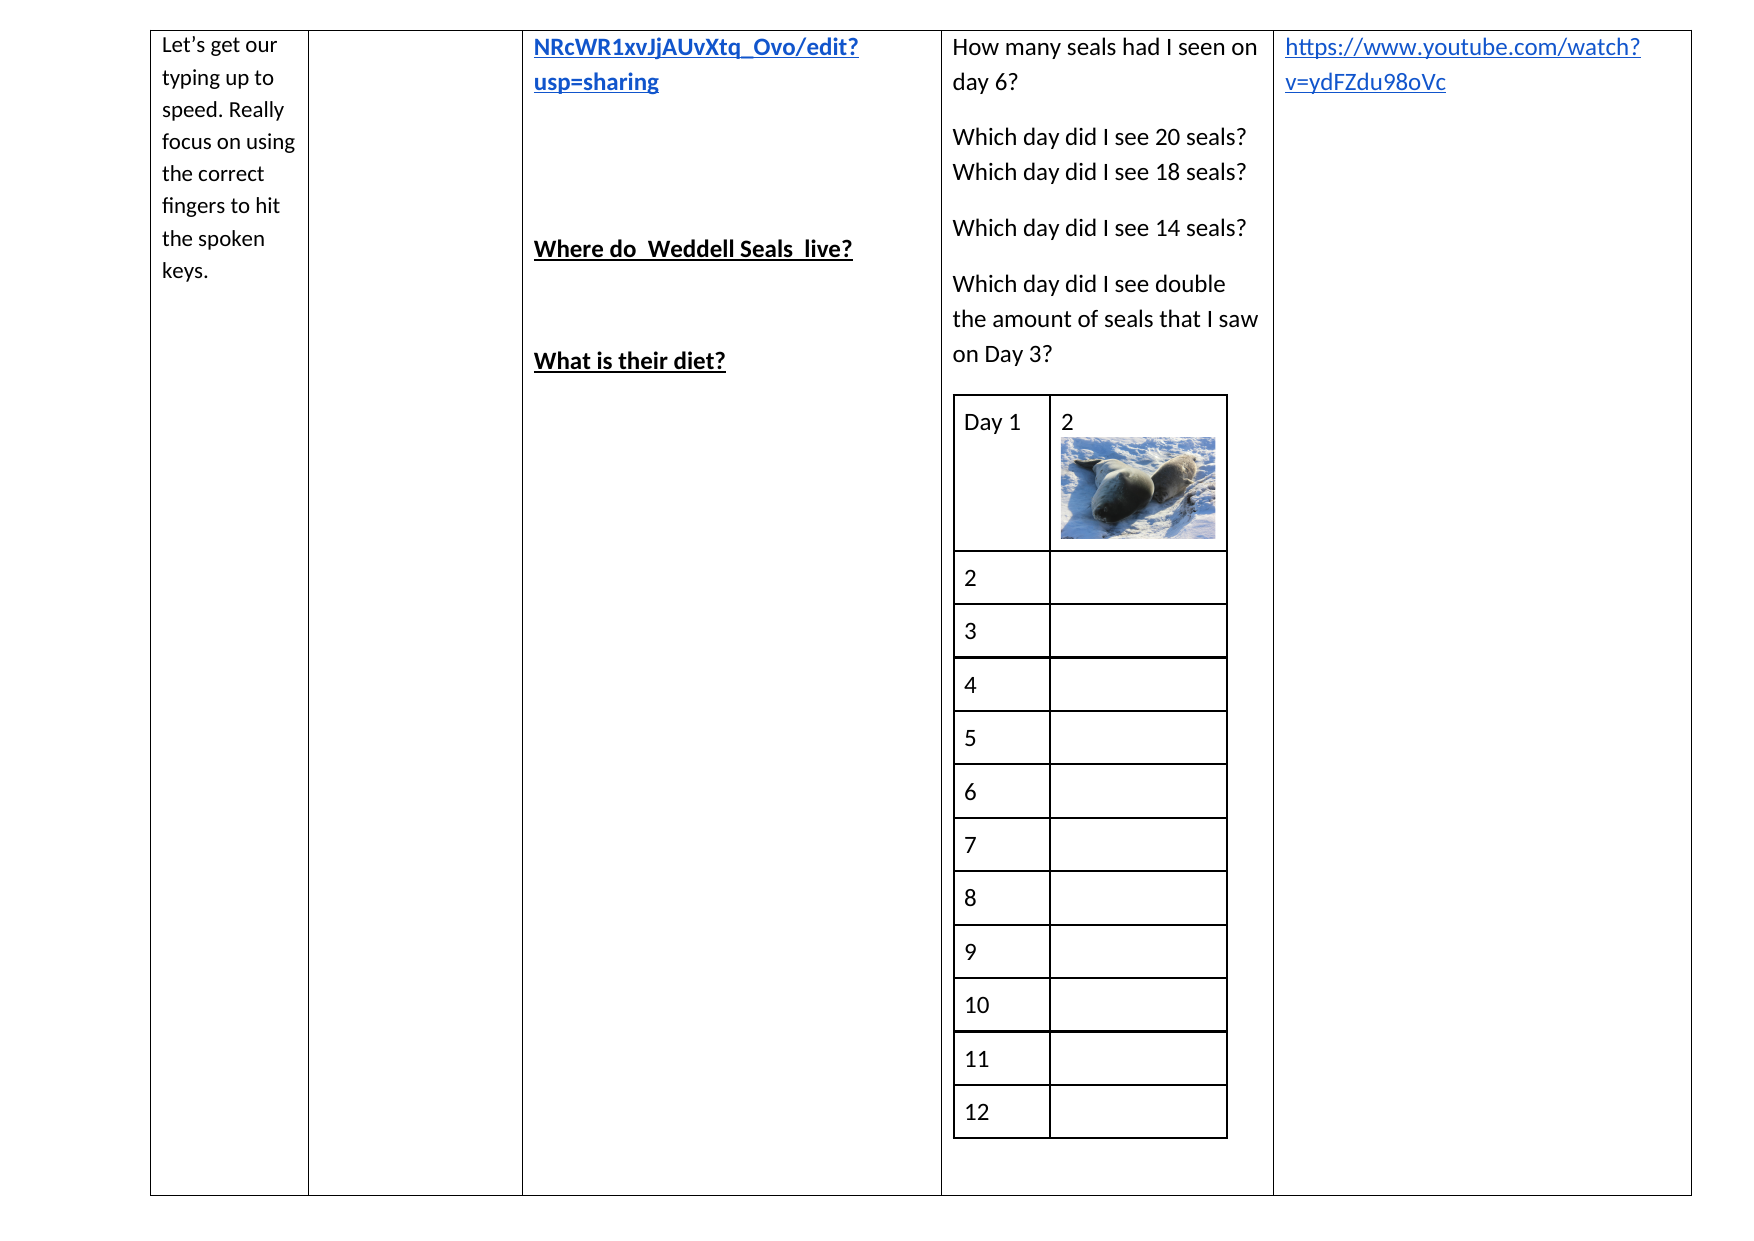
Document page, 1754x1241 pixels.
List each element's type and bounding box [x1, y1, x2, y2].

table_cell [1274, 31, 1691, 1195]
table_cell [309, 31, 522, 1195]
table_cell [942, 31, 1273, 1195]
picture [1060, 437, 1216, 539]
table_cell [523, 31, 941, 1195]
table_cell [151, 31, 308, 1195]
